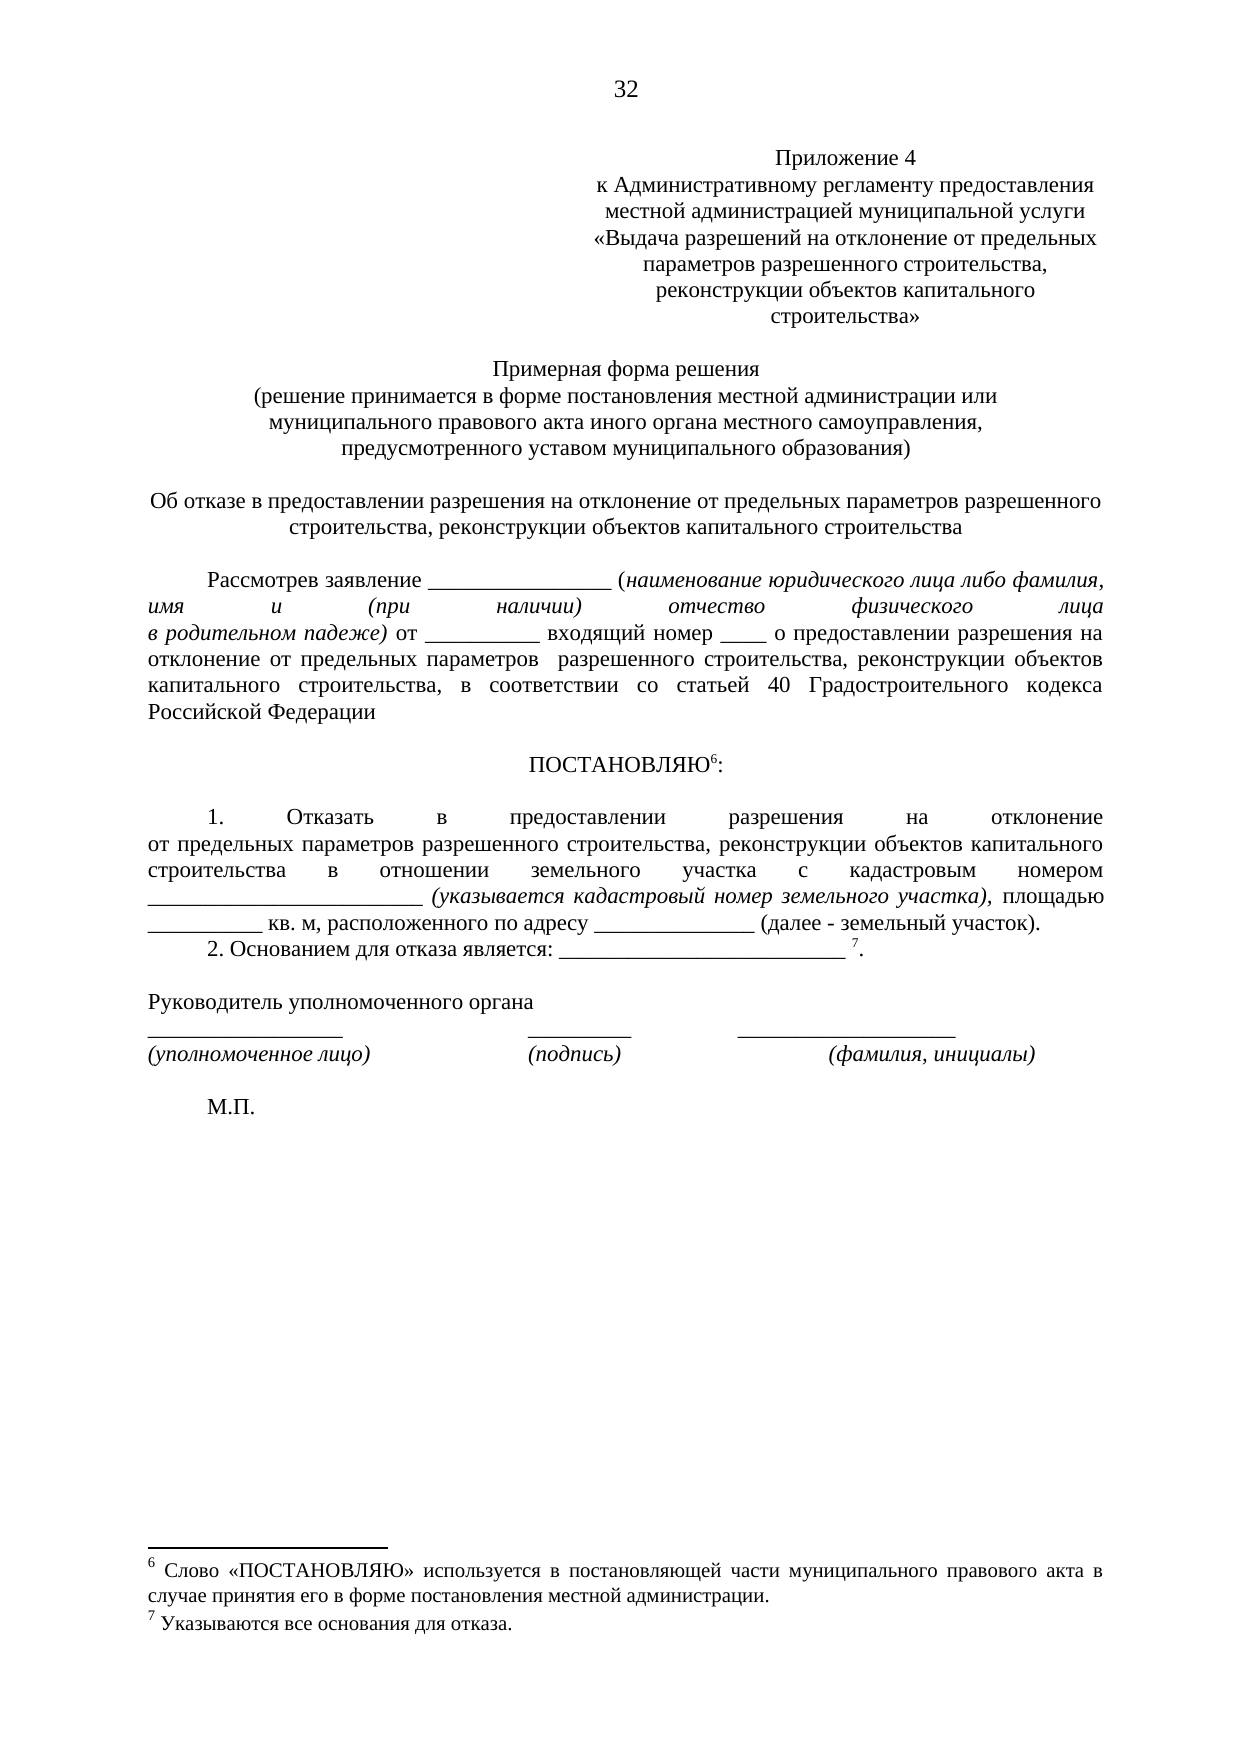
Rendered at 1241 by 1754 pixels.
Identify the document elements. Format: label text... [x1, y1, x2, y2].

text (уполномоченное лицо) (подпись) (фамилия, инициалы) [148, 1041, 1104, 1067]
table_header Приложение 4 к Административному регламенту предоставления местной администрацией муниципальной услуги «Выдача разрешений на отклонение от предельных параметров разрешенного строительства, реконструкции объектов капитального строительства» [576, 145, 1115, 329]
text Руководитель уполномоченного органа [148, 988, 1104, 1014]
text ПОСТАНОВЛЯЮ: [148, 751, 1104, 777]
text Рассмотрев заявление ________________ (наименование юридического лица либо фамилия, имя и (при наличии) отчество физического лица в родительном падеже) от __________ входящий номер ____ о предоставлении разрешения на отклонение от предельных параметров разрешенного строительства, реконструкции объектов капитального строительства, в соответствии со статьей 40 Градостроительного кодекса Российской Федерации [148, 566, 1104, 724]
text М.П. [148, 1093, 1104, 1119]
text Примерная форма решения [148, 355, 1104, 382]
text (решение принимается в форме постановления местной администрации или [148, 382, 1104, 408]
text Об отказе в предоставлении разрешения на отклонение от предельных параметров разрешенного строительства, реконструкции объектов капитального строительства [148, 487, 1104, 540]
text _________________ _________ ___________________ [148, 1014, 1104, 1041]
text предусмотренного уставом муниципального образования) [148, 434, 1104, 461]
text 1. Отказать в предоставлении разрешения на отклонение от предельных параметров разрешенного строительства, реконструкции объектов капитального строительства в отношении земельного участка с кадастровым номером ________________________ (указывается кадастровый номер земельного участка), площадью __________ кв. м, расположенного по адресу ______________ (далее - земельный участок). [148, 803, 1104, 935]
text 2. Основанием для отказа является: _________________________ . [148, 935, 1104, 961]
text муниципального правового акта иного органа местного самоуправления, [148, 408, 1104, 434]
